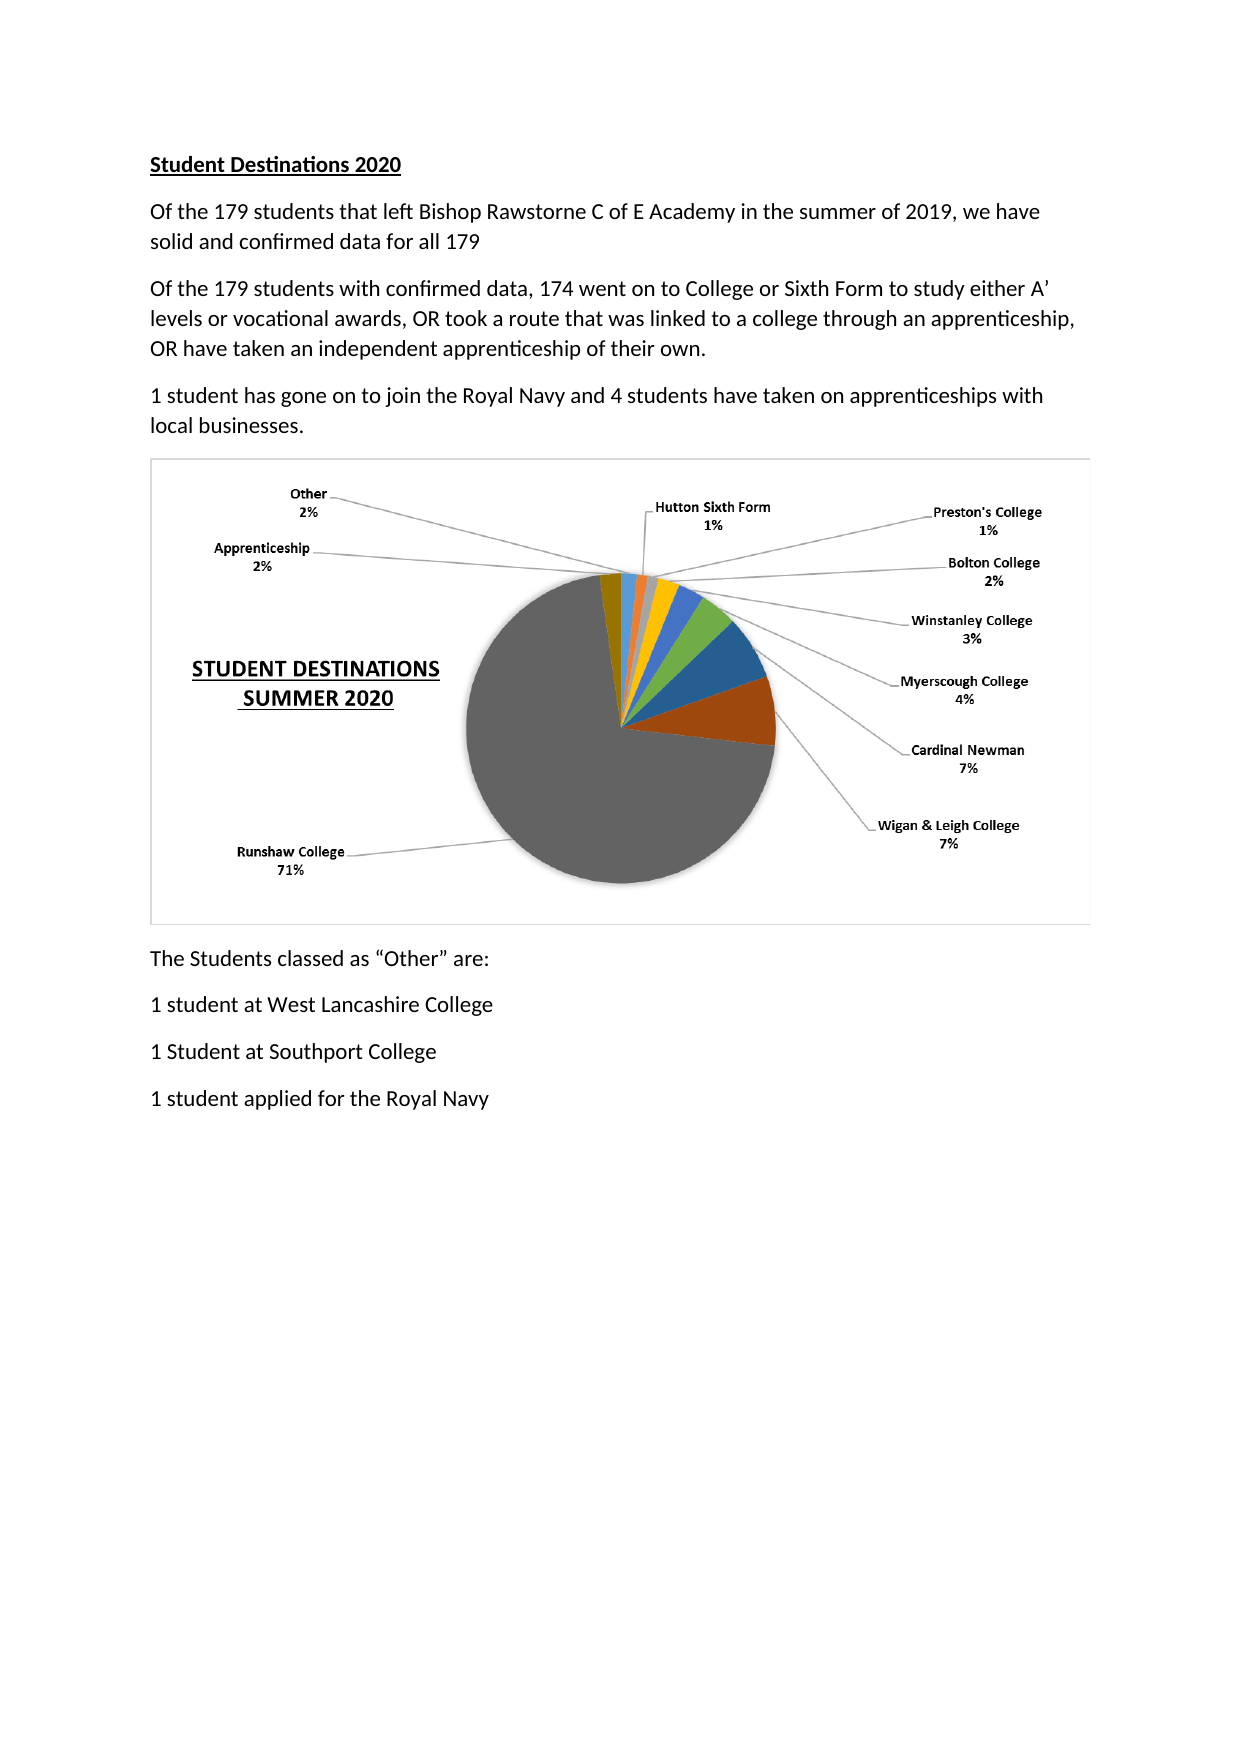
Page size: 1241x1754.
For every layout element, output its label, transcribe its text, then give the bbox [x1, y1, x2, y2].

text 1 student applied for the Royal Navy [150, 1084, 1090, 1112]
text The Students classed as “Other” are: [150, 944, 1090, 972]
text 1 Student at Southport College [150, 1037, 1090, 1065]
text Of the 179 students with confirmed data, 174 went on to College or Sixth Form to study either A’ levels or vocational awards, OR took a route that was linked to a college through an apprenticeship, OR have taken an independent apprenticeship of their own. [150, 274, 1090, 362]
text 1 student has gone on to join the Royal Navy and 4 students have taken on apprenticeships with local businesses. [150, 381, 1090, 439]
picture [150, 458, 1091, 925]
text Of the 179 students that left Bishop Rawstorne C of E Academy in the summer of 2019, we have solid and confirmed data for all 179 [150, 197, 1090, 255]
text 1 student at West Lancashire College [150, 991, 1090, 1018]
text Student Destinations 2020 [150, 150, 1090, 178]
